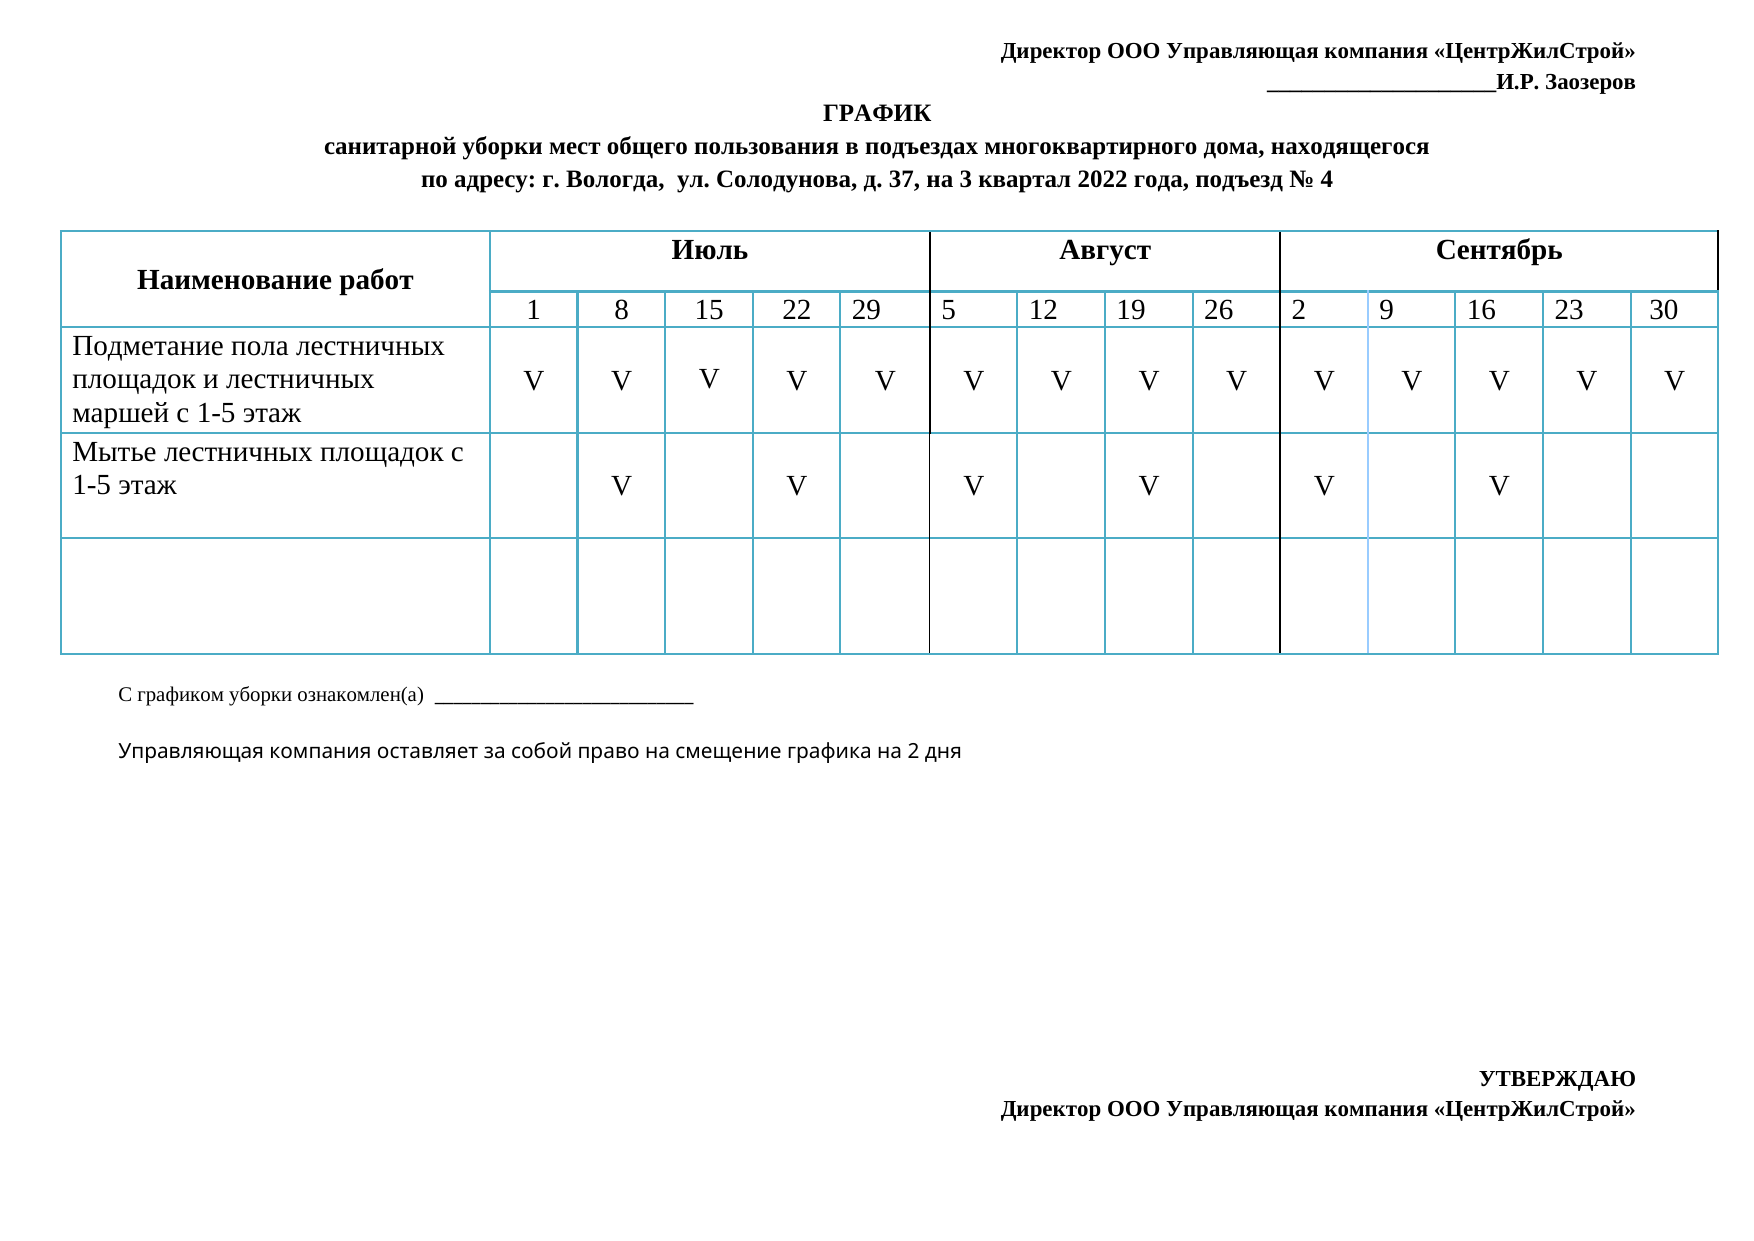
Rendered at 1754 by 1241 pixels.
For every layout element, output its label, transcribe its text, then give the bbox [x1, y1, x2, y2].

table_cell [1194, 539, 1279, 653]
text Директор ООО Управляющая компания «ЦентрЖилСтрой» [118, 37, 1636, 64]
table_cell [1369, 539, 1454, 653]
table_cell V [1456, 328, 1542, 432]
text санитарной уборки мест общего пользования в подъездах многоквартирного дома, находящегося [118, 131, 1636, 160]
table_cell 22 [754, 293, 839, 326]
table_cell [1456, 539, 1542, 653]
table_cell [754, 539, 839, 653]
table_header Сентябрь [1281, 232, 1717, 290]
table_cell [1632, 434, 1717, 537]
table_cell [666, 539, 752, 653]
text ГРАФИК [118, 98, 1636, 127]
table_cell [666, 434, 752, 537]
table_cell V [1106, 434, 1192, 537]
table_cell V [1194, 328, 1279, 432]
table_cell V [931, 328, 1016, 432]
table_cell V [579, 328, 664, 432]
table_cell V [841, 328, 929, 432]
table_cell 12 [1018, 293, 1104, 326]
table_cell [841, 434, 929, 537]
table_cell [491, 539, 576, 653]
table_cell V [754, 434, 839, 537]
text Директор ООО Управляющая компания «ЦентрЖилСтрой» [118, 1095, 1636, 1122]
table_cell [62, 539, 489, 653]
table_cell 26 [1194, 293, 1279, 326]
table_cell [491, 434, 576, 537]
table_cell 8 [579, 293, 664, 326]
table_cell 5 [931, 293, 1016, 326]
table_cell V [666, 328, 752, 432]
table_cell 29 [841, 293, 929, 326]
table_cell [930, 539, 1016, 653]
table_cell [1281, 539, 1367, 653]
table_cell V [930, 434, 1016, 537]
table_cell V [1369, 328, 1454, 432]
table_cell [1106, 539, 1192, 653]
table_header Август [931, 232, 1279, 290]
table_cell Мытье лестничных площадок с 1-5 этаж [62, 434, 489, 537]
table_cell V [491, 328, 576, 432]
text по адресу: г. Вологда, ул. Солодунова, д. 37, на 3 квартал 2022 года, подъезд № 4 [118, 164, 1636, 193]
table_cell 15 [666, 293, 752, 326]
table_cell 2 [1281, 293, 1367, 326]
text ____________________И.Р. Заозеров [118, 68, 1636, 94]
table_cell [1018, 539, 1104, 653]
table_cell [841, 539, 929, 653]
table_cell 23 [1544, 293, 1630, 326]
text Управляющая компания оставляет за собой право на смещение графика на 2 дня [118, 736, 1636, 765]
table_cell V [1456, 434, 1542, 537]
table_cell [579, 539, 664, 653]
table_cell [1194, 434, 1279, 537]
table_cell V [579, 434, 664, 537]
table_cell 30 [1632, 293, 1717, 326]
table_cell 9 [1369, 293, 1454, 326]
text УТВЕРЖДАЮ [118, 1065, 1636, 1091]
table_cell 1 [491, 293, 576, 326]
table_cell [1632, 539, 1717, 653]
table_cell [1544, 539, 1630, 653]
table_cell [1018, 434, 1104, 537]
table_cell V [1632, 328, 1717, 432]
table_cell V [1106, 328, 1192, 432]
text С графиком уборки ознакомлен(а) ____________________________ [118, 679, 1636, 708]
table_cell V [1544, 328, 1630, 432]
table_cell V [754, 328, 839, 432]
table_header Наименование работ [62, 232, 489, 326]
table_header Июль [491, 232, 929, 290]
table_cell Подметание пола лестничных площадок и лестничных маршей с 1-5 этаж [62, 328, 489, 432]
table_cell V [1281, 434, 1367, 537]
table_cell [1544, 434, 1630, 537]
table_cell 16 [1456, 293, 1542, 326]
table_cell V [1018, 328, 1104, 432]
table_cell [1369, 434, 1454, 537]
table_cell V [1281, 328, 1367, 432]
table_cell 19 [1106, 293, 1192, 326]
